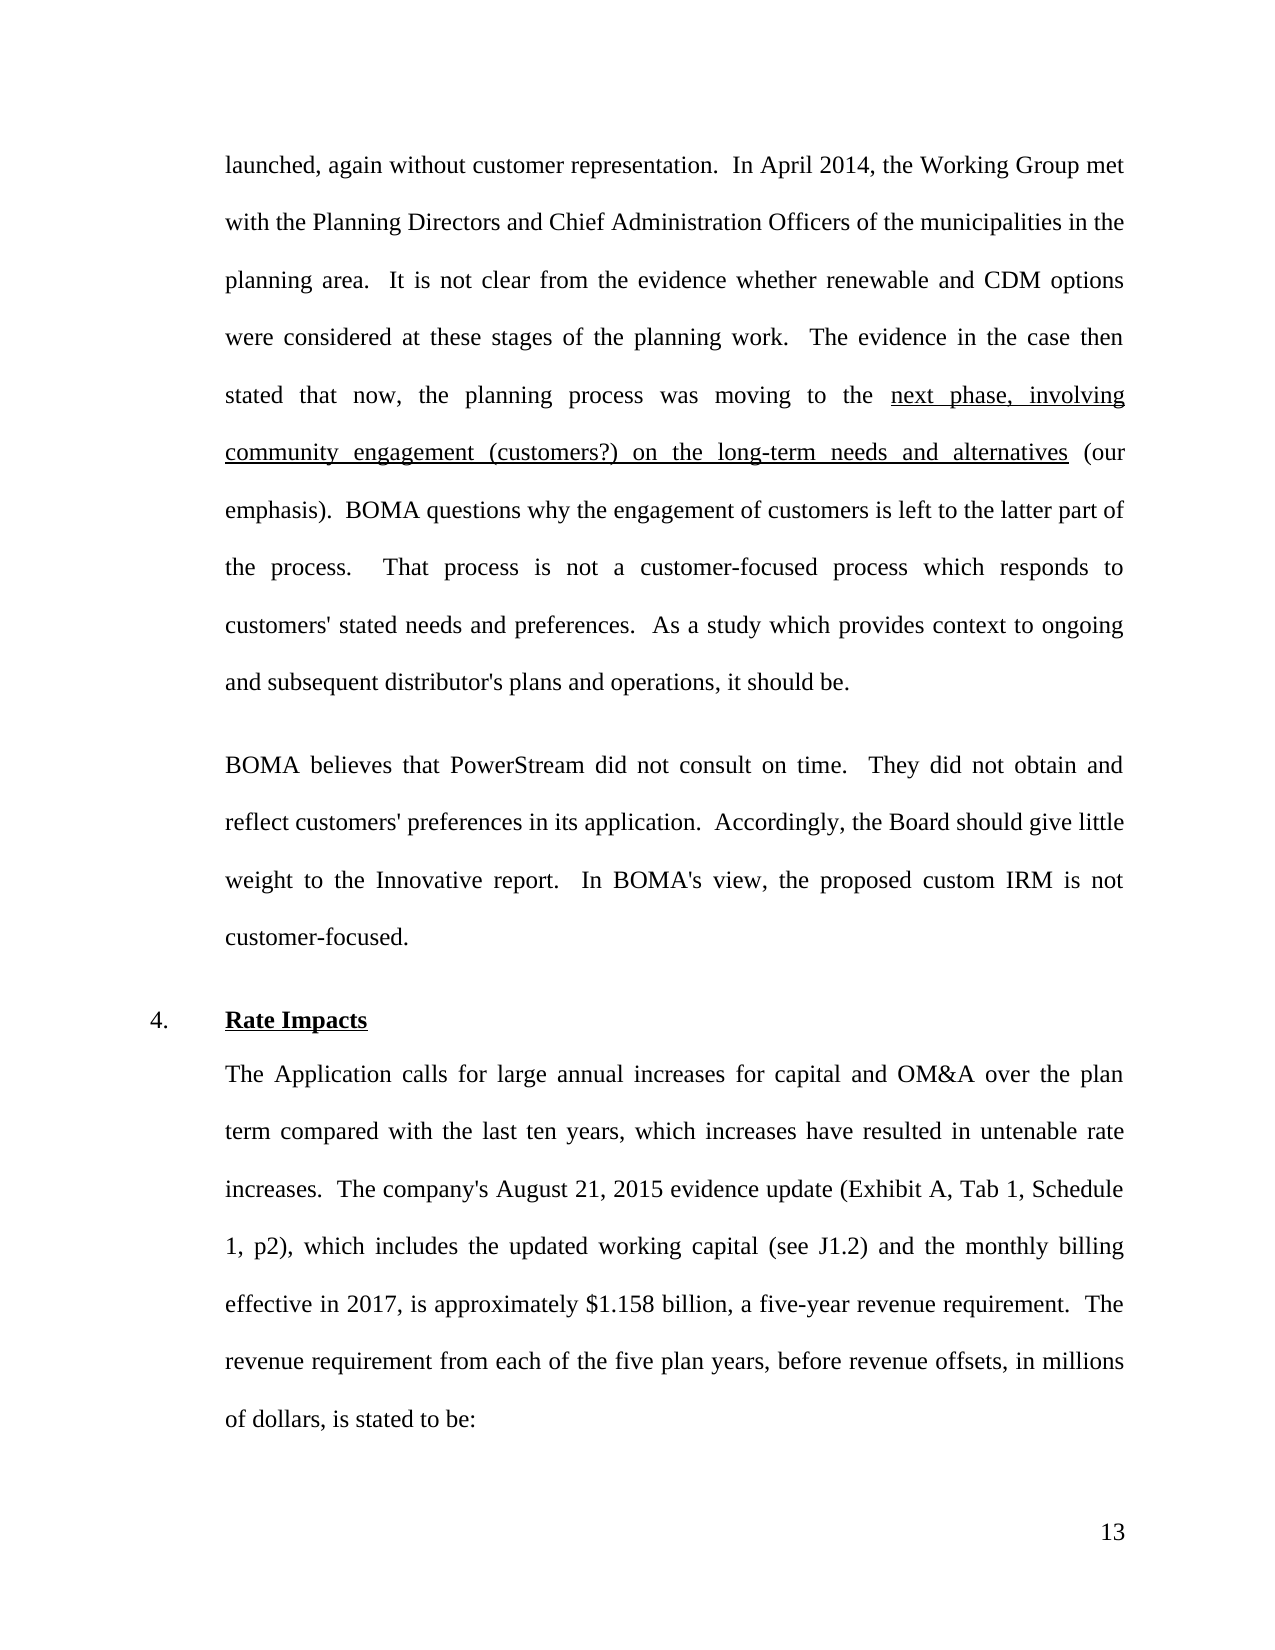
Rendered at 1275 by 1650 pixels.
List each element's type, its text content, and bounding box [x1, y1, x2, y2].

text Rate Impacts [150, 1005, 1125, 1034]
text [225, 150, 1125, 696]
text The Application calls for large annual increases for capital and OM&A over the plan term compared with the last ten years, which increases have resulted in untenable rate increases. The company's August 21, 2015 evidence update (Exhibit A, Tab 1, Schedule 1, p2), which includes the updated working capital (see J1.2) and the monthly billing effective in 2017, is approximately $1.158 billion, a five-year revenue requirement. The revenue requirement from each of the five plan years, before revenue offsets, in millions of dollars, is stated to be: [225, 1059, 1125, 1432]
text BOMA believes that PowerStream did not consult on time. They did not obtain and reflect customers' preferences in its application. Accordingly, the Board should give little weight to the Innovative report. In BOMA's view, the proposed custom IRM is not customer-focused. [225, 750, 1125, 951]
